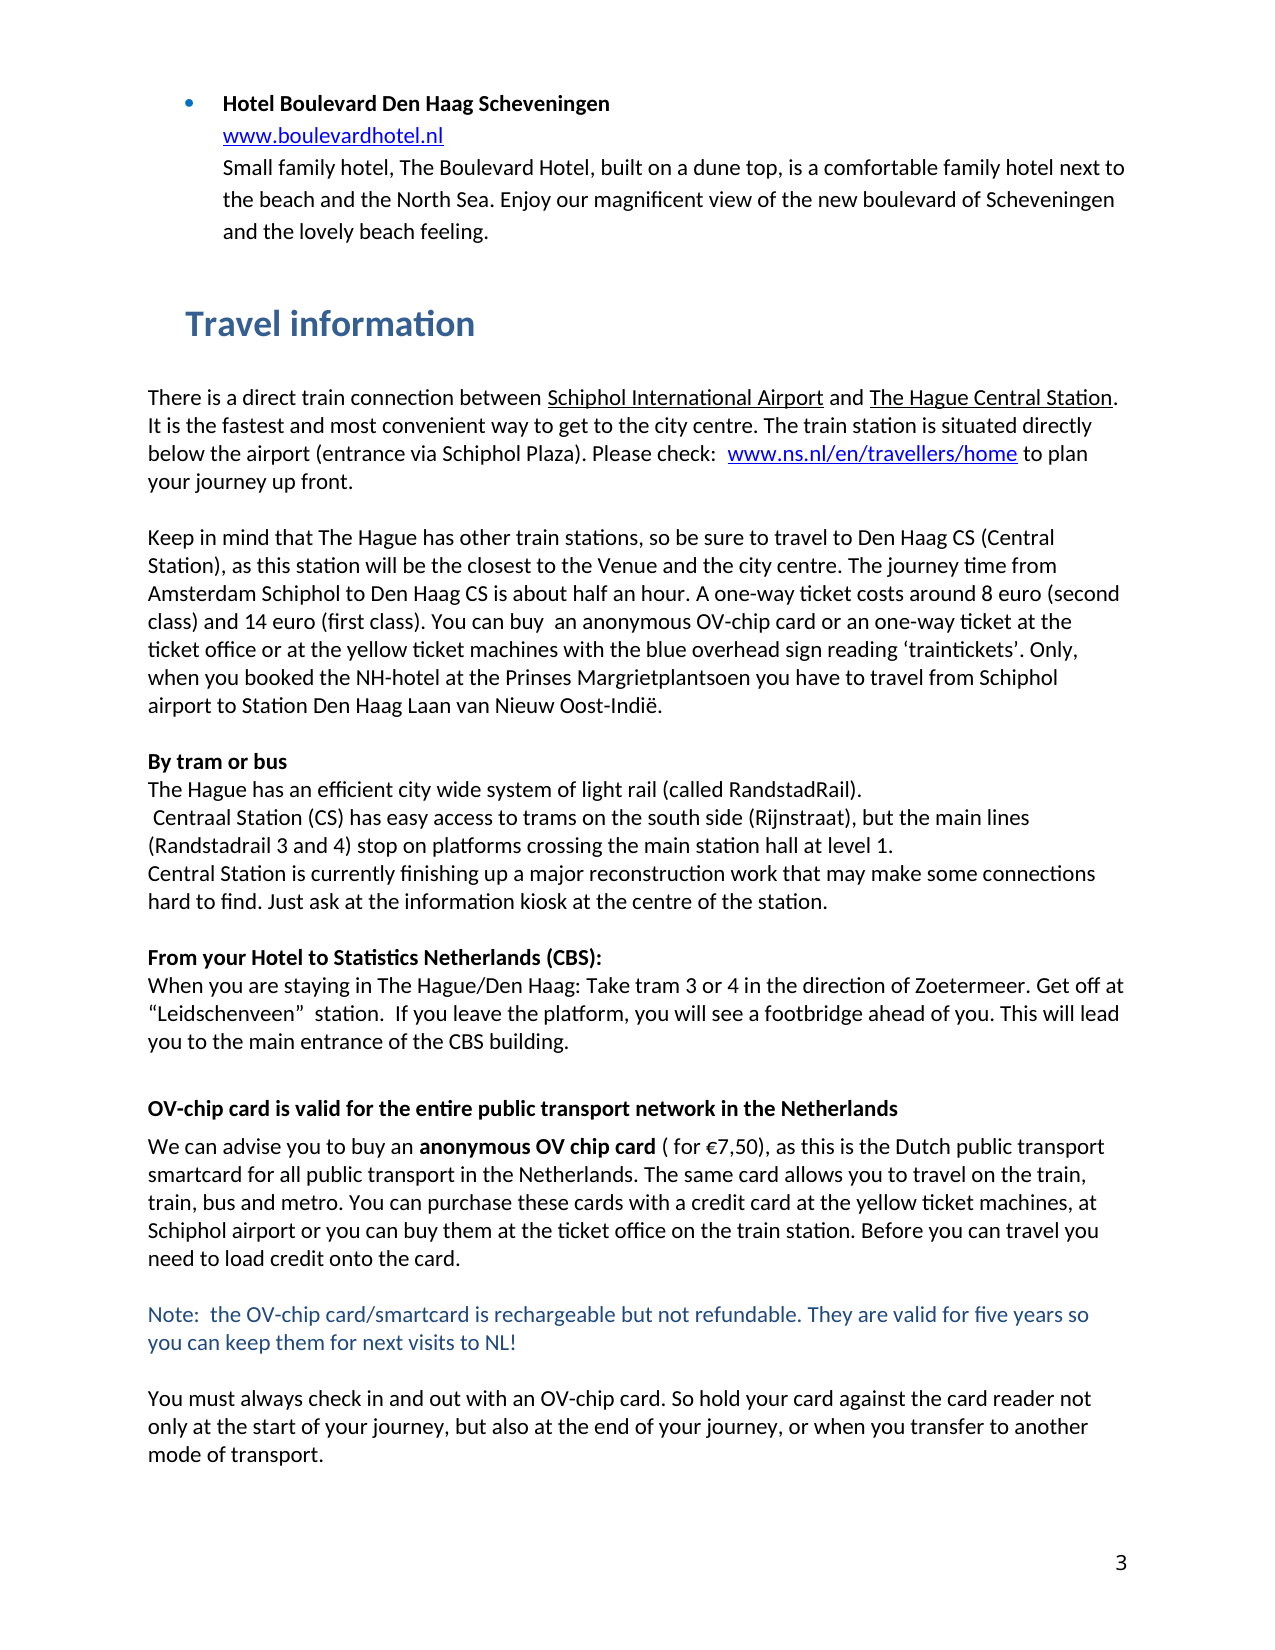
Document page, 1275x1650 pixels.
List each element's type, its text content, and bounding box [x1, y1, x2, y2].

text There is a direct train connection between Schiphol International Airport and The Hague Central Station. It is the fastest and most convenient way to get to the city centre. The train station is situated directly below the airport (entrance via Schiphol Plaza). Please check: www.ns.nl/en/travellers/home to plan your journey up front. [148, 383, 1127, 495]
text By tram or bus [148, 747, 1127, 775]
subtitle Hotel Boulevard Den Haag Scheveningen www.boulevardhotel.nl Small family hotel, The Boulevard Hotel, built on a dune top, is a comfortable family hotel next to the beach and the North Sea. Enjoy our magnificent view of the new boulevard of Scheveningen and the lovely beach feeling. [185, 89, 1127, 245]
text We can advise you to buy an anonymous OV chip card ( for €7,50), as this is the Dutch public transport smartcard for all public transport in the Netherlands. The same card allows you to travel on the train, train, bus and metro. You can purchase these cards with a credit card at the yellow ticket machines, at Schiphol airport or you can buy them at the ticket office on the train station. Before you can travel you need to load credit onto the card. [148, 1132, 1127, 1272]
subtitle Travel information [185, 299, 1127, 345]
text The Hague has an efficient city wide system of light rail (called RandstadRail). Centraal Station (CS) has easy access to trams on the south side (Rijnstraat), but the main lines (Randstadrail 3 and 4) stop on platforms crossing the main station hall at level 1. Central Station is currently finishing up a major reconstruction work that may make some connections hard to find. Just ask at the information kiosk at the centre of the station. [148, 775, 1127, 915]
text Note: the OV-chip card/smartcard is rechargeable but not refundable. They are valid for five years so you can keep them for next visits to NL! [148, 1300, 1127, 1356]
text OV-chip card is valid for the entire public transport network in the Netherlands [148, 1094, 1127, 1122]
text When you are staying in The Hague/Den Haag: Take tram 3 or 4 in the direction of Zoetermeer. Get off at “Leidschenveen” station. If you leave the platform, you will see a footbridge ahead of you. This will lead you to the main entrance of the CBS building. [148, 971, 1127, 1055]
text You must always check in and out with an OV-chip card. So hold your card against the card reader not only at the start of your journey, but also at the end of your journey, or when you transfer to another mode of transport. [148, 1384, 1127, 1468]
text From your Hotel to Statistics Netherlands (CBS): [148, 943, 1127, 971]
text Keep in mind that The Hague has other train stations, so be sure to travel to Den Haag CS (Central Station), as this station will be the closest to the Venue and the city centre. The journey time from Amsterdam Schiphol to Den Haag CS is about half an hour. A one-way ticket costs around 8 euro (second class) and 14 euro (first class). You can buy an anonymous OV-chip card or an one-way ticket at the ticket office or at the yellow ticket machines with the blue overhead sign reading ‘traintickets’. Only, when you booked the NH-hotel at the Prinses Margrietplantsoen you have to travel from Schiphol airport to Station Den Haag Laan van Nieuw Oost-Indië. [148, 523, 1127, 719]
